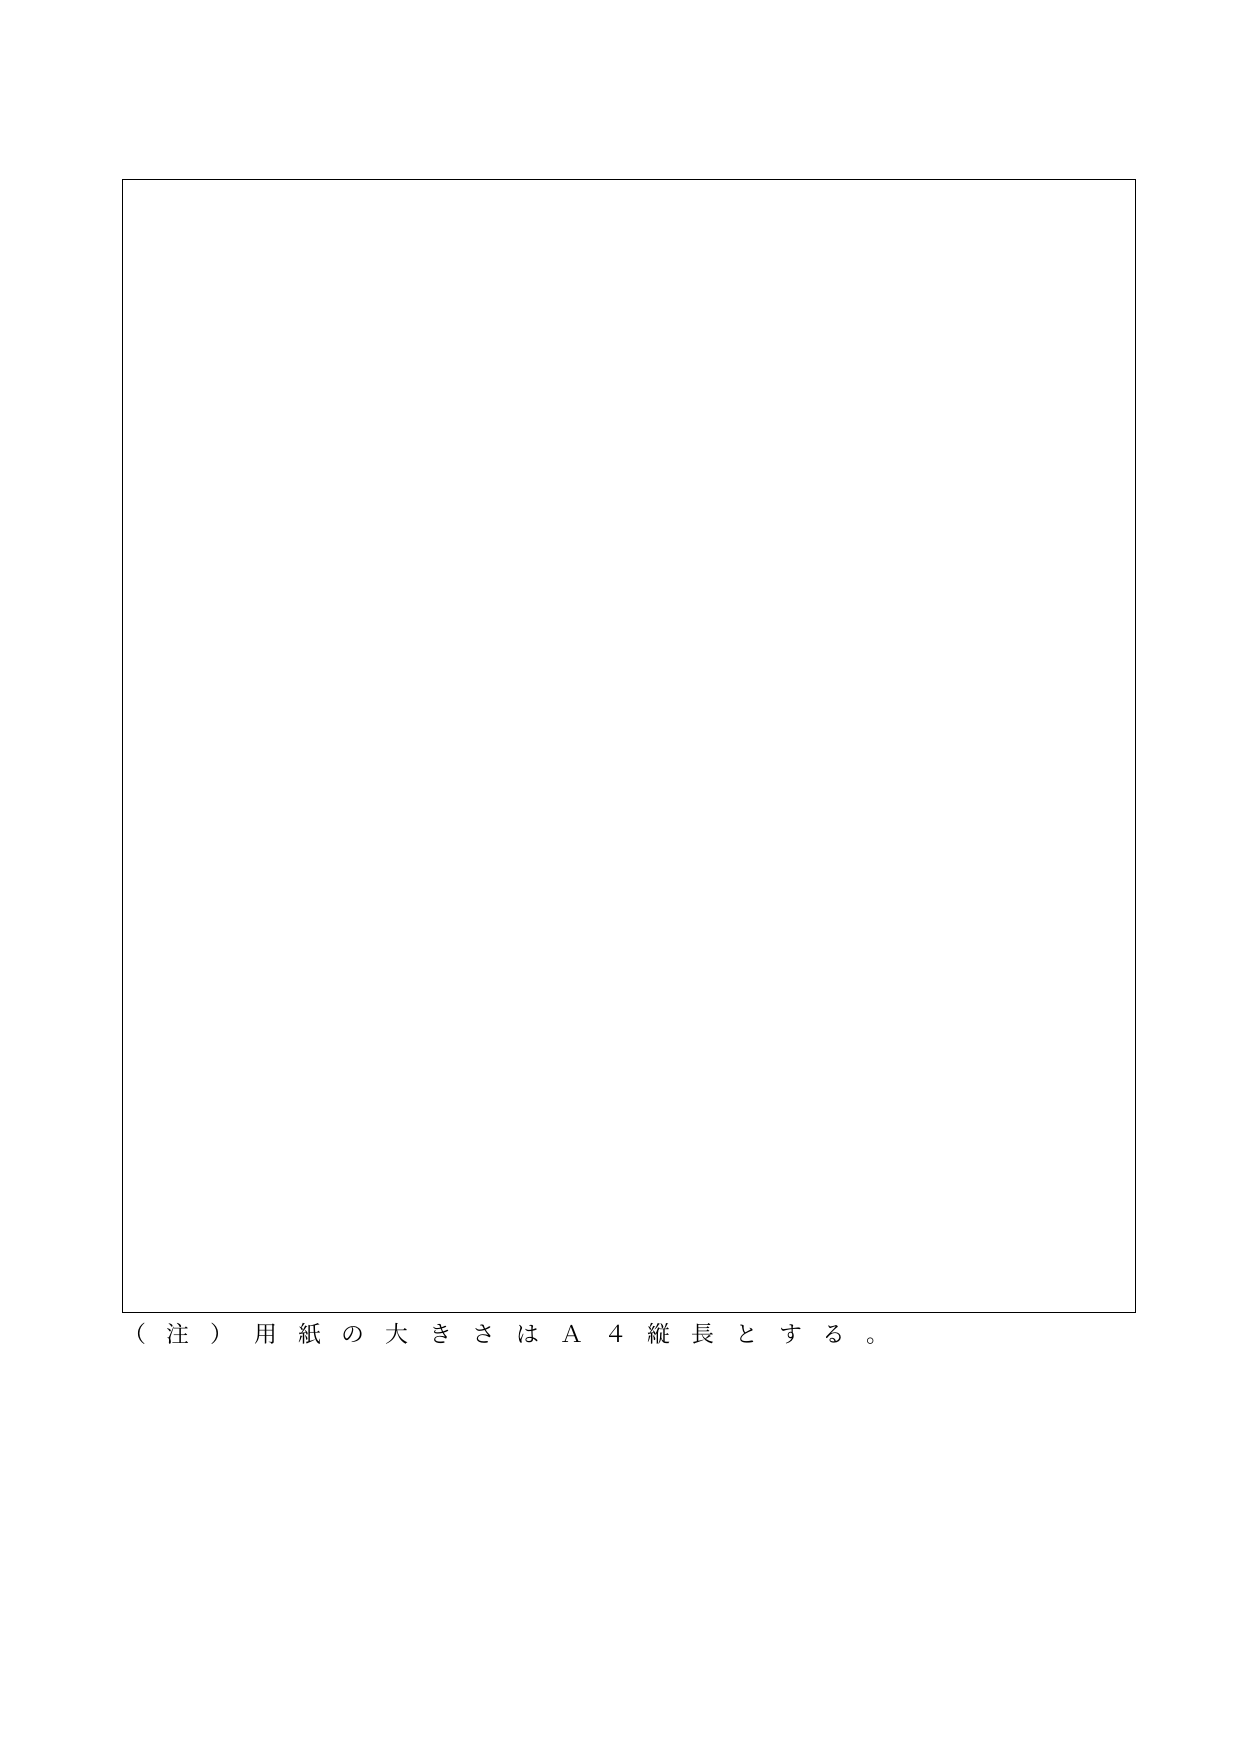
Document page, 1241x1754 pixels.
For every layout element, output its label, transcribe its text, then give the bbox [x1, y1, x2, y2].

table_cell [123, 180, 1135, 1312]
text （注）用紙の大きさはＡ４縦長とする。 [123, 1313, 1129, 1351]
